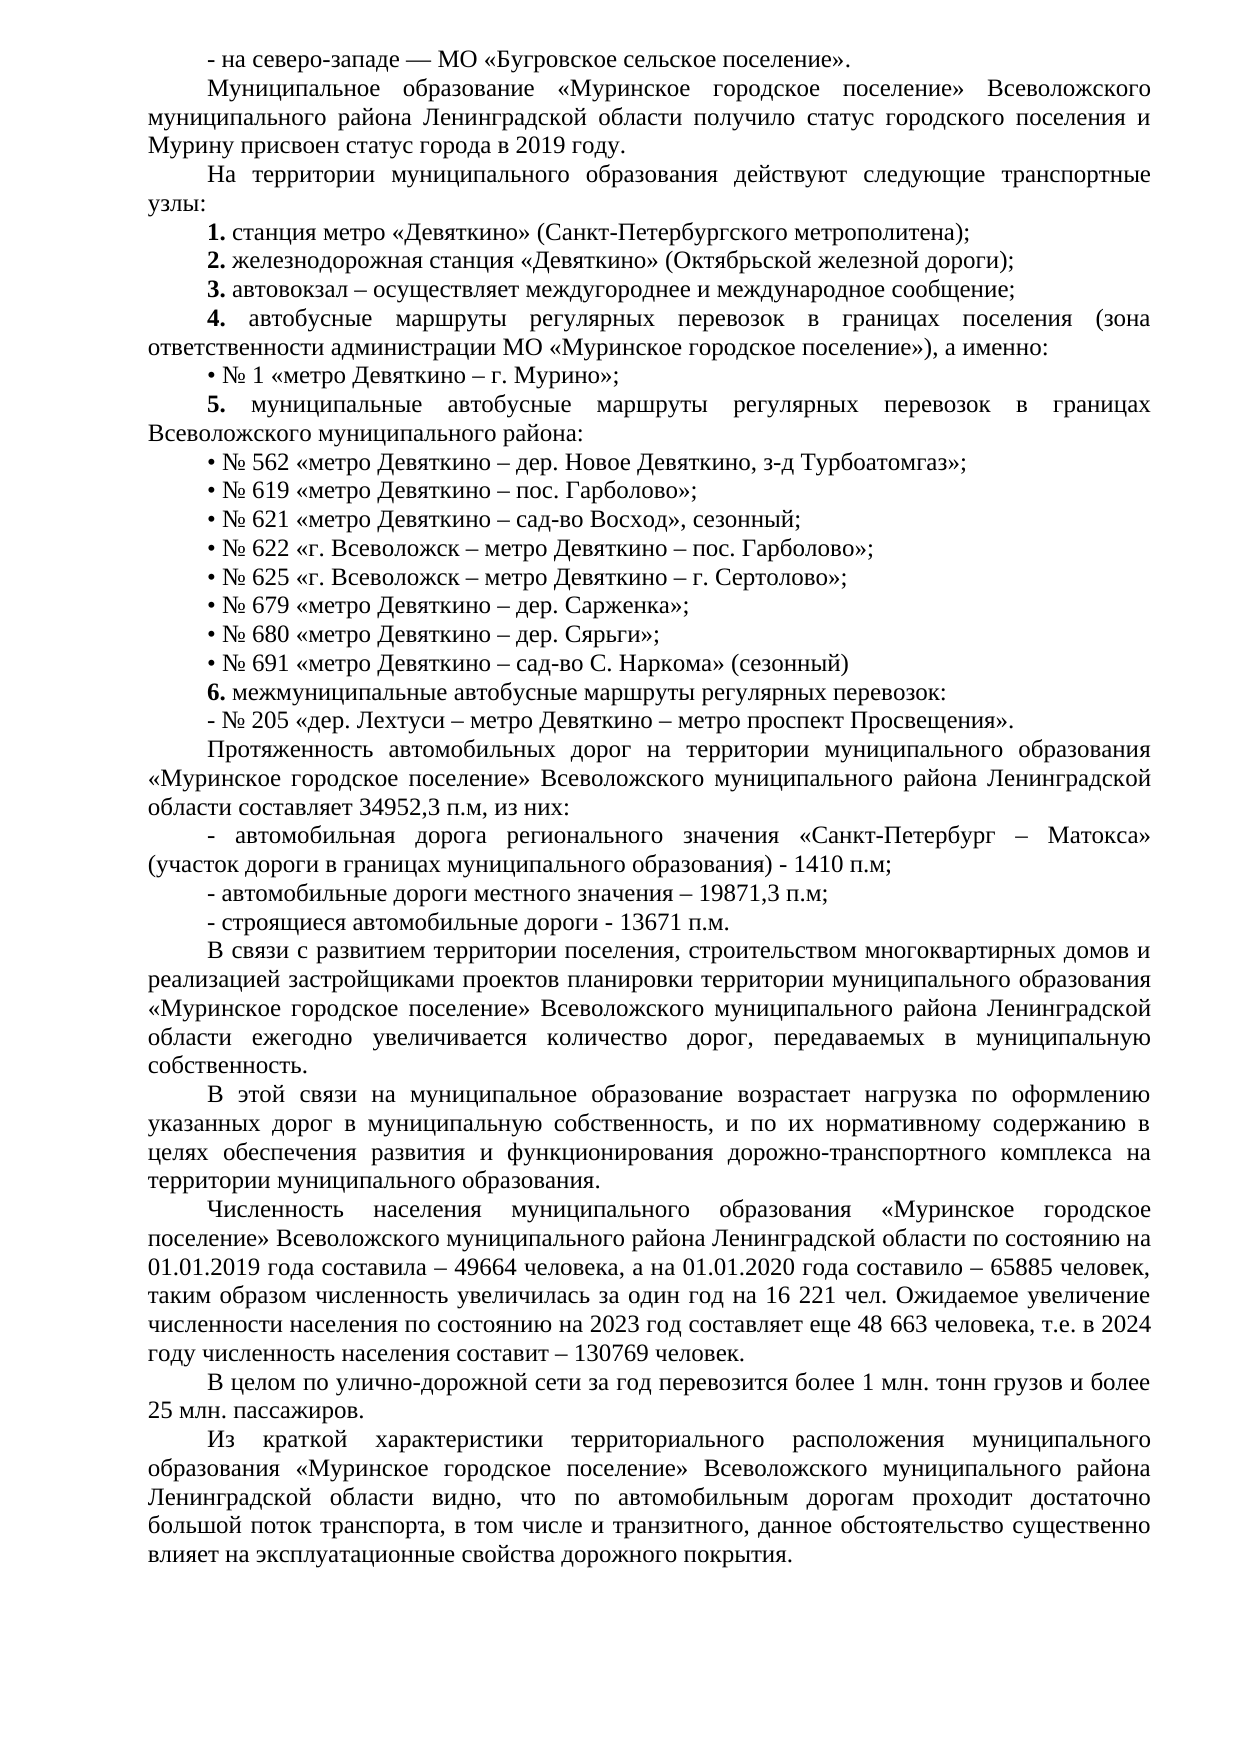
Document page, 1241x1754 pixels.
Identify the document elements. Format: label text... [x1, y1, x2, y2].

text В связи с развитием территории поселения, строительством многоквартирных домов и реализацией застройщиками проектов планировки территории муниципального образования «Муринское городское поселение» Всеволожского муниципального района Ленинградской области ежегодно увеличивается количество дорог, передаваемых в муниципальную собственность. [148, 936, 1152, 1079]
text 3. автовокзал – осуществляет междугороднее и международное сообщение; [148, 274, 1152, 303]
text 5. муниципальные автобусные маршруты регулярных перевозок в границах Всеволожского муниципального района: [148, 389, 1152, 447]
text • № 1 «метро Девяткино – г. Мурино»; [148, 361, 1152, 389]
text На территории муниципального образования действуют следующие транспортные узлы: [148, 159, 1152, 217]
text Протяженность автомобильных дорог на территории муниципального образования «Муринское городское поселение» Всеволожского муниципального района Ленинградской области составляет 34952,3 п.м, из них: [148, 734, 1152, 821]
text • № 562 «метро Девяткино – дер. Новое Девяткино, з-д Турбоатомгаз»; [148, 447, 1152, 476]
text • № 625 «г. Всеволожск – метро Девяткино – г. Сертолово»; [148, 562, 1152, 591]
text 1. станция метро «Девяткино» (Санкт-Петербургского метрополитена); [148, 217, 1152, 246]
text Муниципальное образование «Муринское городское поселение» Всеволожского муниципального района Ленинградской области получило статус городского поселения и Мурину присвоен статус города в 2019 году. [148, 73, 1152, 159]
text - на северо-западе — МО «Бугровское сельское поселение». [148, 44, 1152, 73]
text В целом по улично-дорожной сети за год перевозится более 1 млн. тонн грузов и более 25 млн. пассажиров. [148, 1367, 1152, 1424]
text Из краткой характеристики территориального расположения муниципального образования «Муринское городское поселение» Всеволожского муниципального района Ленинградской области видно, что по автомобильным дорогам проходит достаточно большой поток транспорта, в том числе и транзитного, данное обстоятельство существенно влияет на эксплуатационные свойства дорожного покрытия. [148, 1424, 1152, 1568]
text • № 621 «метро Девяткино – сад-во Восход», сезонный; [148, 504, 1152, 533]
text - автомобильная дорога регионального значения «Санкт-Петербург – Матокса» (участок дороги в границах муниципального образования) - 1410 п.м; [148, 821, 1152, 878]
text • № 691 «метро Девяткино – сад-во С. Наркома» (сезонный) [148, 648, 1152, 677]
text В этой связи на муниципальное образование возрастает нагрузка по оформлению указанных дорог в муниципальную собственность, и по их нормативному содержанию в целях обеспечения развития и функционирования дорожно-транспортного комплекса на территории муниципального образования. [148, 1079, 1152, 1194]
text • № 622 «г. Всеволожск – метро Девяткино – пос. Гарболово»; [148, 533, 1152, 562]
text • № 679 «метро Девяткино – дер. Сарженка»; [148, 591, 1152, 619]
text - строящиеся автомобильные дороги - 13671 п.м. [148, 907, 1152, 936]
text 2. железнодорожная станция «Девяткино» (Октябрьской железной дороги); [148, 246, 1152, 274]
text - автомобильные дороги местного значения – 19871,3 п.м; [148, 878, 1152, 907]
text • № 680 «метро Девяткино – дер. Сярьги»; [148, 619, 1152, 648]
text Численность населения муниципального образования «Муринское городское поселение» Всеволожского муниципального района Ленинградской области по состоянию на 01.01.2019 года составила – 49664 человека, а на 01.01.2020 года составило – 65885 человек, таким образом численность увеличилась за один год на 16 221 чел. Ожидаемое увеличение численности населения по состоянию на 2023 год составляет еще 48 663 человека, т.е. в 2024 году численность населения составит – 130769 человек. [148, 1194, 1152, 1367]
text 6. межмуниципальные автобусные маршруты регулярных перевозок: [148, 677, 1152, 706]
text • № 619 «метро Девяткино – пос. Гарболово»; [148, 476, 1152, 504]
text - № 205 «дер. Лехтуси – метро Девяткино – метро проспект Просвещения». [148, 706, 1152, 734]
text 4. автобусные маршруты регулярных перевозок в границах поселения (зона ответственности администрации МО «Муринское городское поселение»), а именно: [148, 303, 1152, 361]
